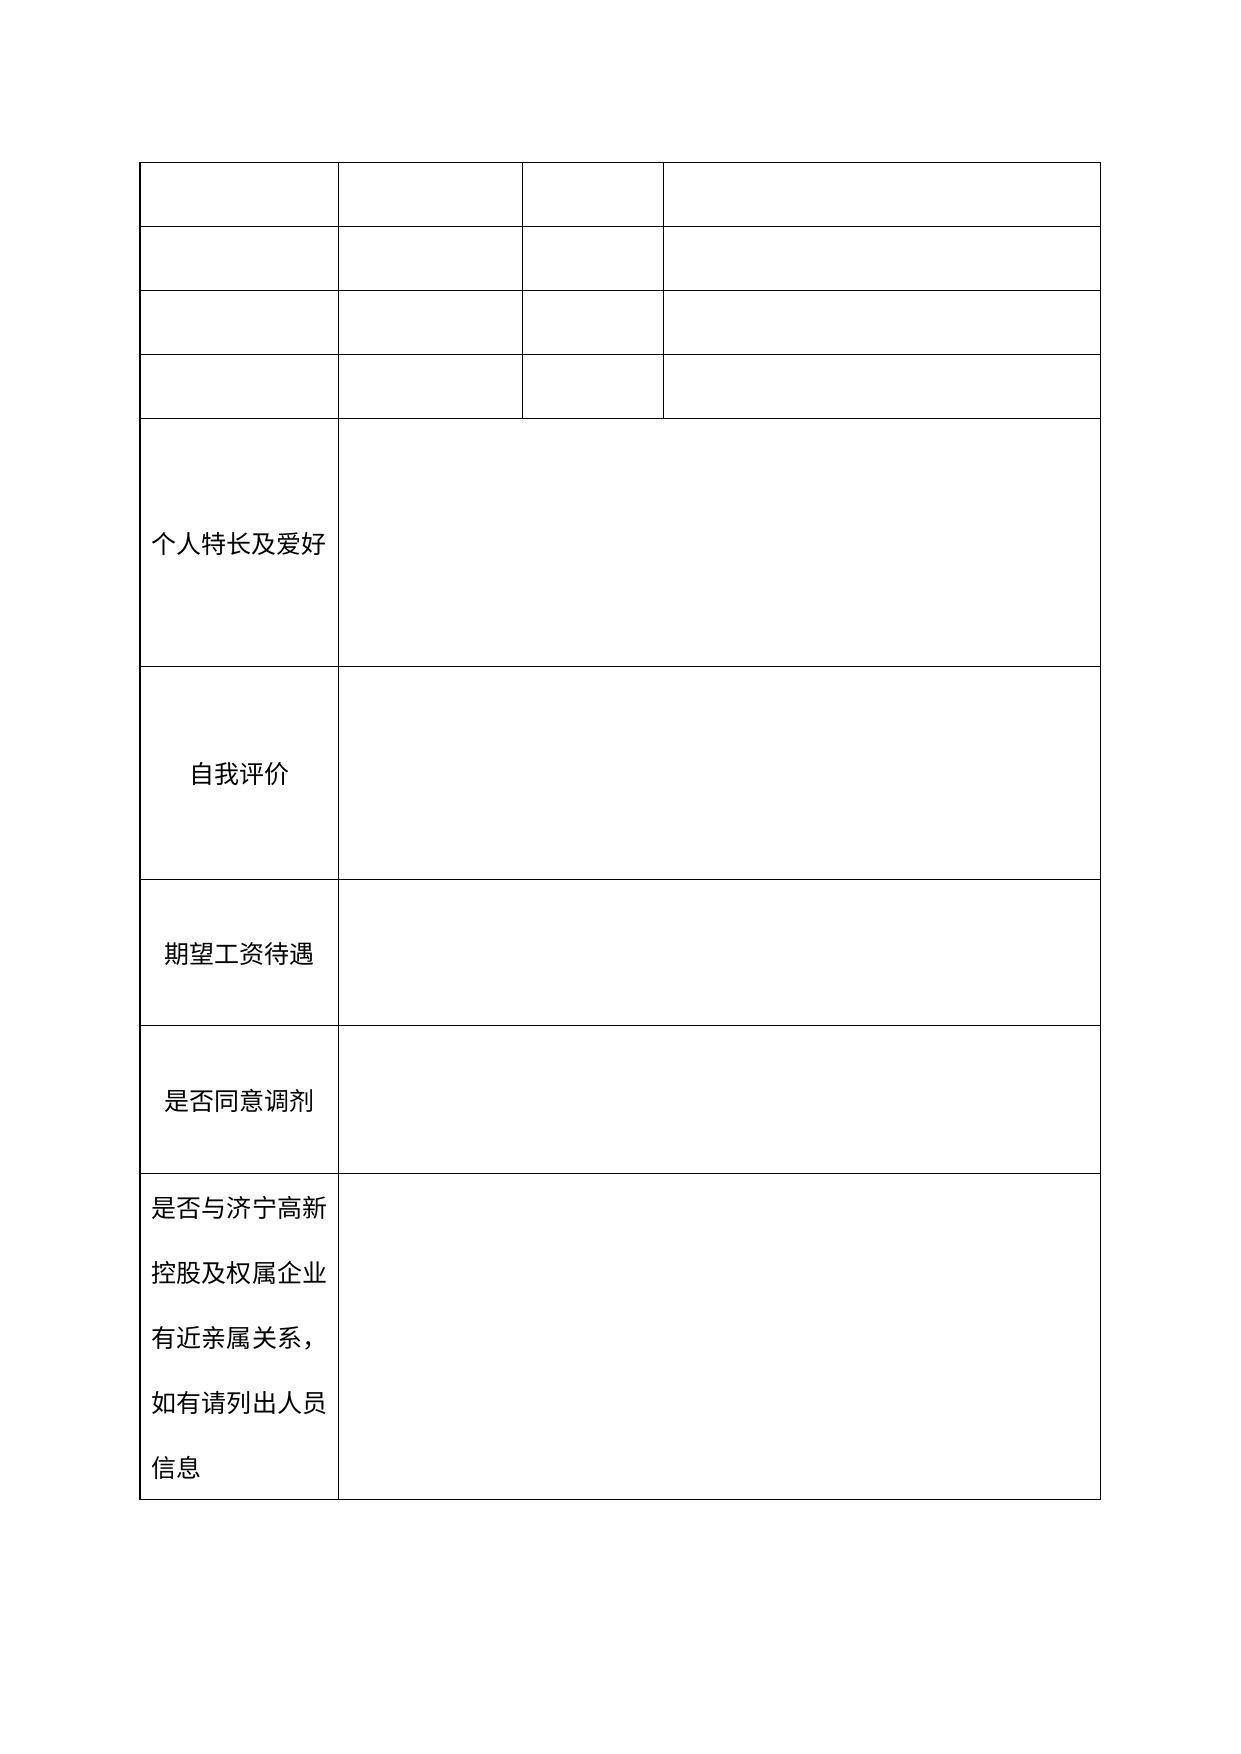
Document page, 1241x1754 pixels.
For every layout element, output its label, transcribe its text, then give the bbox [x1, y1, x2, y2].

table_cell [664, 227, 1100, 290]
table_cell [339, 227, 522, 290]
table_cell [141, 227, 338, 290]
table_cell [141, 291, 338, 354]
table_cell 是否同意调剂 [141, 1026, 338, 1173]
table_cell 自我评价 [141, 667, 338, 879]
table_cell [523, 355, 663, 418]
table_cell 是否与济宁高新控股及权属企业有近亲属关系，如有请列出人员信息 [141, 1174, 338, 1499]
table_cell [141, 355, 338, 418]
table_cell [339, 1174, 1100, 1499]
table_cell [339, 163, 522, 226]
table_cell [523, 291, 663, 354]
table_cell [664, 291, 1100, 354]
table_cell [339, 419, 1100, 666]
table_cell [339, 291, 522, 354]
table_cell [664, 163, 1100, 226]
table_cell [141, 163, 338, 226]
table_cell [523, 227, 663, 290]
table_cell 期望工资待遇 [141, 880, 338, 1025]
table_cell [339, 667, 1100, 879]
table_cell [339, 880, 1100, 1025]
table_cell 个人特长及爱好 [141, 419, 338, 666]
table_cell [664, 355, 1100, 418]
table_cell [339, 355, 522, 418]
table_cell [523, 163, 663, 226]
table_cell [339, 1026, 1100, 1173]
